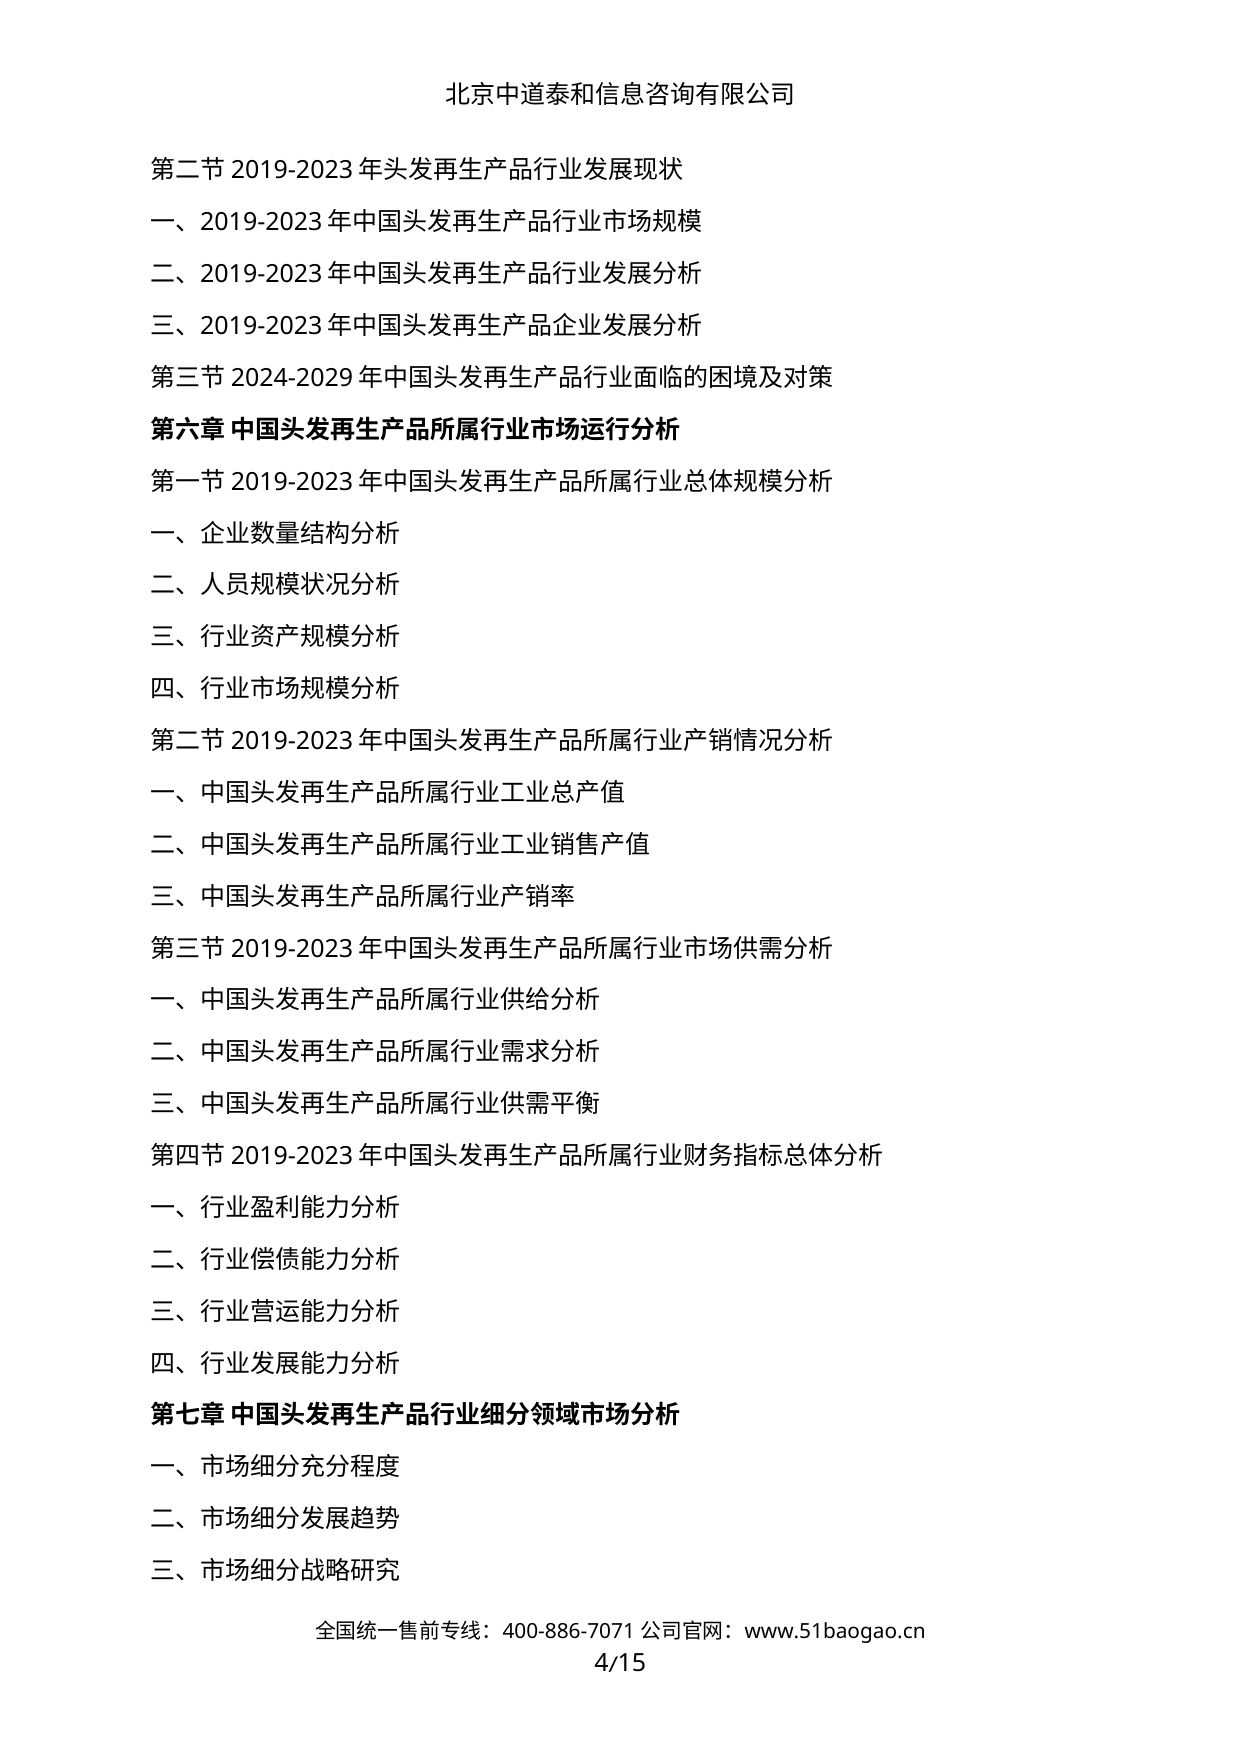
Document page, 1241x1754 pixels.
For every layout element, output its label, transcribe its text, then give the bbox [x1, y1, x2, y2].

text 一、企业数量结构分析 [150, 513, 1090, 549]
text 第七章 中国头发再生产品行业细分领域市场分析 [150, 1395, 1090, 1431]
text 二、市场细分发展趋势 [150, 1499, 1090, 1535]
text 三、中国头发再生产品所属行业产销率 [150, 876, 1090, 912]
text 三、行业营运能力分析 [150, 1291, 1090, 1327]
text 第二节 2019-2023年中国头发再生产品所属行业产销情况分析 [150, 721, 1090, 757]
text 二、人员规模状况分析 [150, 565, 1090, 601]
text 第六章 中国头发再生产品所属行业市场运行分析 [150, 409, 1090, 446]
text 第三节 2019-2023年中国头发再生产品所属行业市场供需分析 [150, 928, 1090, 964]
text 一、2019-2023年中国头发再生产品行业市场规模 [150, 202, 1090, 238]
text 一、中国头发再生产品所属行业工业总产值 [150, 772, 1090, 809]
text 一、市场细分充分程度 [150, 1447, 1090, 1483]
text 二、中国头发再生产品所属行业工业销售产值 [150, 824, 1090, 861]
text 二、行业偿债能力分析 [150, 1239, 1090, 1276]
text 三、市场细分战略研究 [150, 1551, 1090, 1587]
text 第一节 2019-2023年中国头发再生产品所属行业总体规模分析 [150, 461, 1090, 497]
text 第二节 2019-2023年头发再生产品行业发展现状 [150, 150, 1090, 186]
text 三、2019-2023年中国头发再生产品企业发展分析 [150, 306, 1090, 342]
text 四、行业发展能力分析 [150, 1343, 1090, 1379]
text 一、中国头发再生产品所属行业供给分析 [150, 980, 1090, 1016]
text 第三节 2024-2029年中国头发再生产品行业面临的困境及对策 [150, 357, 1090, 394]
text 一、行业盈利能力分析 [150, 1187, 1090, 1224]
text 第四节 2019-2023年中国头发再生产品所属行业财务指标总体分析 [150, 1136, 1090, 1172]
text 二、2019-2023年中国头发再生产品行业发展分析 [150, 254, 1090, 290]
text 三、行业资产规模分析 [150, 617, 1090, 653]
text 三、中国头发再生产品所属行业供需平衡 [150, 1084, 1090, 1120]
text 二、中国头发再生产品所属行业需求分析 [150, 1032, 1090, 1068]
text 四、行业市场规模分析 [150, 669, 1090, 705]
